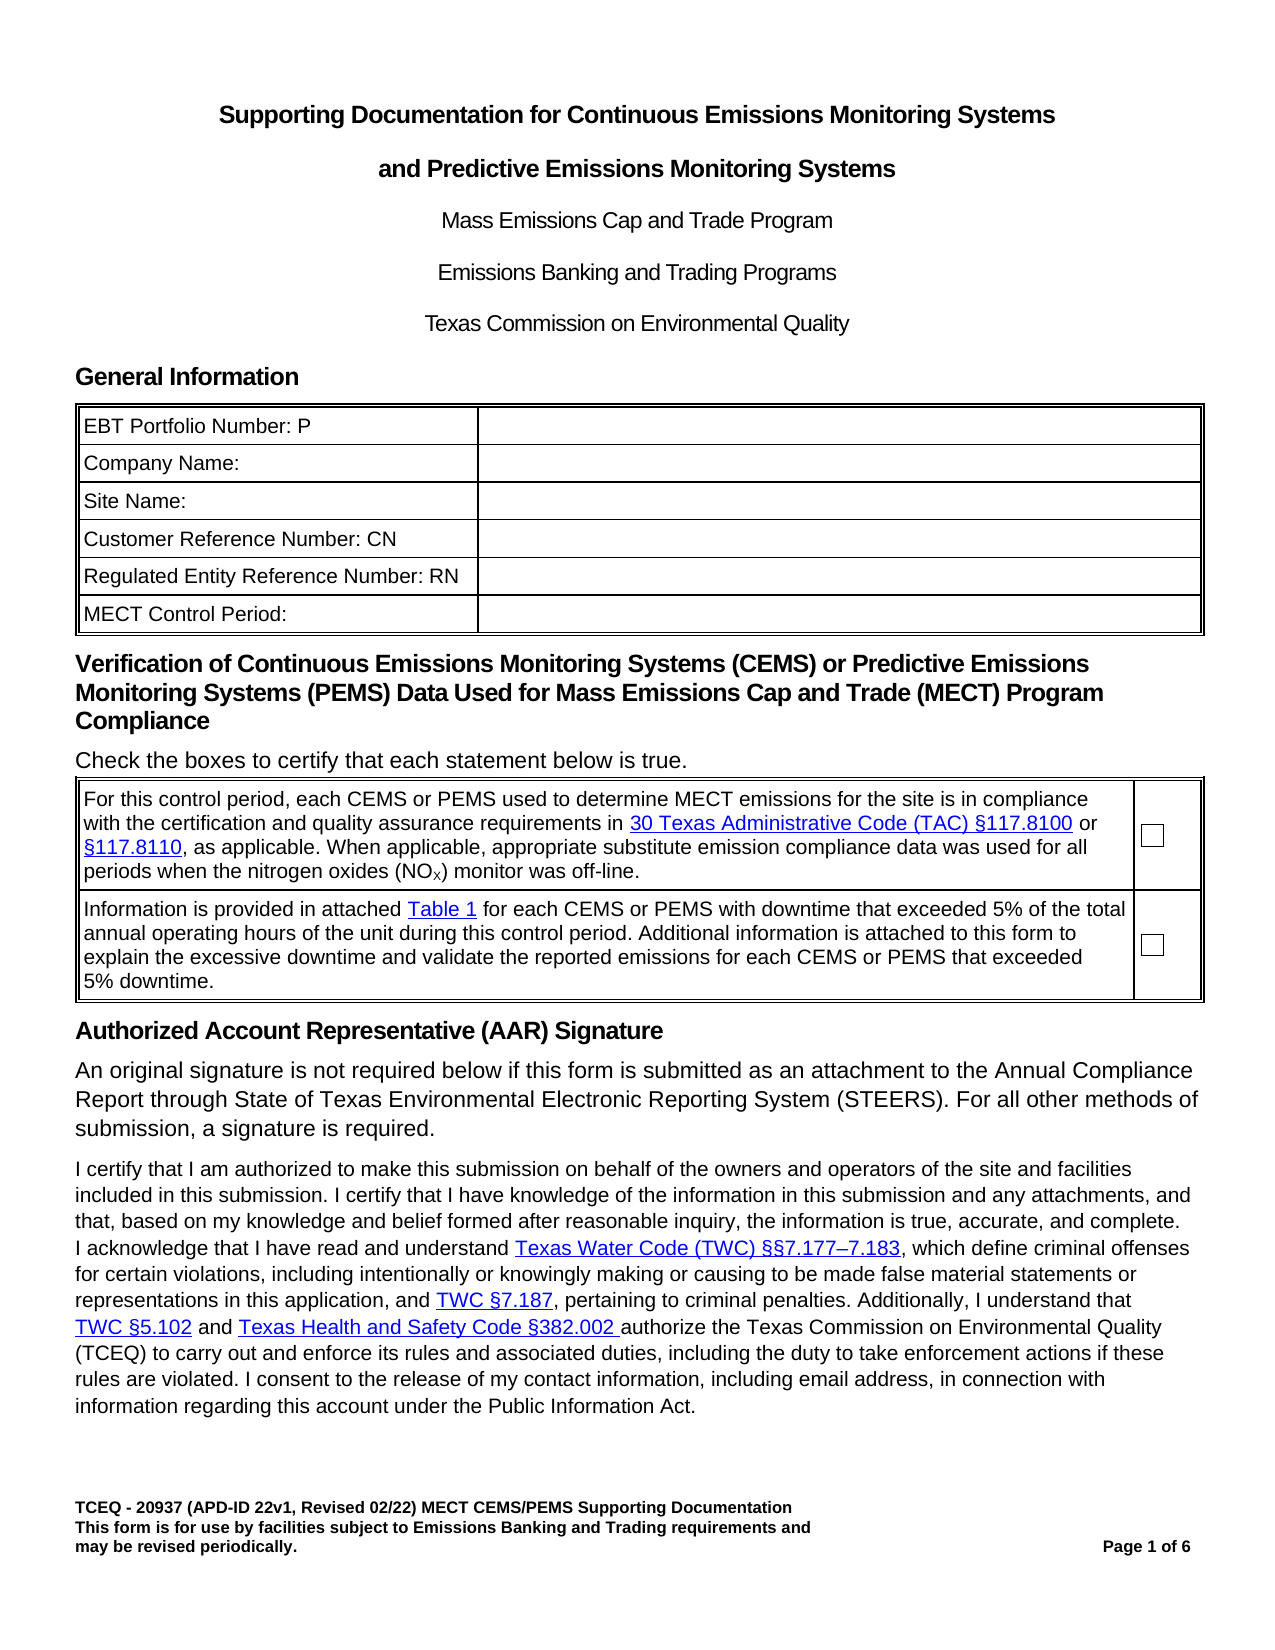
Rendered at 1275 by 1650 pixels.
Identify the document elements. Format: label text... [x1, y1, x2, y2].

subtitle Authorized Account Representative (AAR) Signature [75, 1016, 1200, 1044]
subtitle General Information [75, 362, 1200, 390]
subtitle Supporting Documentation for Continuous Emissions Monitoring Systems [75, 100, 1200, 129]
table_cell [479, 558, 1200, 594]
text An original signature is not required below if this form is submitted as an attachment to the Annual Compliance Report through State of Texas Environmental Electronic Reporting System (STEERS). For all other methods of submission, a signature is required. [75, 1057, 1200, 1141]
table_cell Regulated Entity Reference Number: RN [80, 558, 477, 594]
table_cell MECT Control Period: [80, 596, 477, 632]
table_cell Information is provided in attached Table 1 for each CEMS or PEMS with downtime that exceeded 5% of the total annual operating hours of the unit during this control period. Additional information is attached to this form to explain the excessive downtime and validate the reported emissions for each CEMS or PEMS that exceeded 5% downtime. [80, 891, 1133, 998]
subtitle Emissions Banking and Trading Programs [75, 259, 1200, 285]
table_cell [479, 483, 1200, 519]
table_cell [479, 445, 1200, 481]
table_header For this control period, each CEMS or PEMS used to determine MECT emissions for the site is in compliance with the certification and quality assurance requirements in 30 Texas Administrative Code (TAC) §117.8100 or §117.8110, as applicable. When applicable, appropriate substitute emission compliance data was used for all periods when the nitrogen oxides (NOX) monitor was off-line. [80, 781, 1133, 889]
table_cell [479, 596, 1200, 632]
subtitle and Predictive Emissions Monitoring Systems [75, 154, 1200, 182]
text I certify that I am authorized to make this submission on behalf of the owners and operators of the site and facilities included in this submission. I certify that I have knowledge of the information in this submission and any attachments, and that, based on my knowledge and belief formed after reasonable inquiry, the information is true, accurate, and complete. I acknowledge that I have read and understand Texas Water Code (TWC) §§7.177–7.183, which define criminal offenses for certain violations, including intentionally or knowingly making or causing to be made false material statements or representations in this application, and TWC §7.187, pertaining to criminal penalties. Additionally, I understand that TWC §5.102 and Texas Health and Safety Code §382.002 authorize the Texas Commission on Environmental Quality (TCEQ) to carry out and enforce its rules and associated duties, including the duty to take enforcement actions if these rules are violated. I consent to the release of my contact information, including email address, in connection with information regarding this account under the Public Information Act. [75, 1156, 1200, 1417]
table_cell [1135, 891, 1200, 998]
table_cell Site Name: [80, 483, 477, 519]
table_header [1135, 781, 1200, 889]
subtitle Verification of Continuous Emissions Monitoring Systems (CEMS) or Predictive Emissions Monitoring Systems (PEMS) Data Used for Mass Emissions Cap and Trade (MECT) Program Compliance [75, 649, 1200, 735]
table_header EBT Portfolio Number: P [80, 408, 477, 443]
subtitle Mass Emissions Cap and Trade Program [75, 207, 1200, 234]
table_header [479, 408, 1200, 443]
subtitle Texas Commission on Environmental Quality [75, 310, 1200, 337]
text Check the boxes to certify that each statement below is true. [75, 747, 1200, 774]
table_cell [479, 520, 1200, 556]
table_cell Company Name: [80, 445, 477, 481]
table_cell Customer Reference Number: CN [80, 520, 477, 556]
